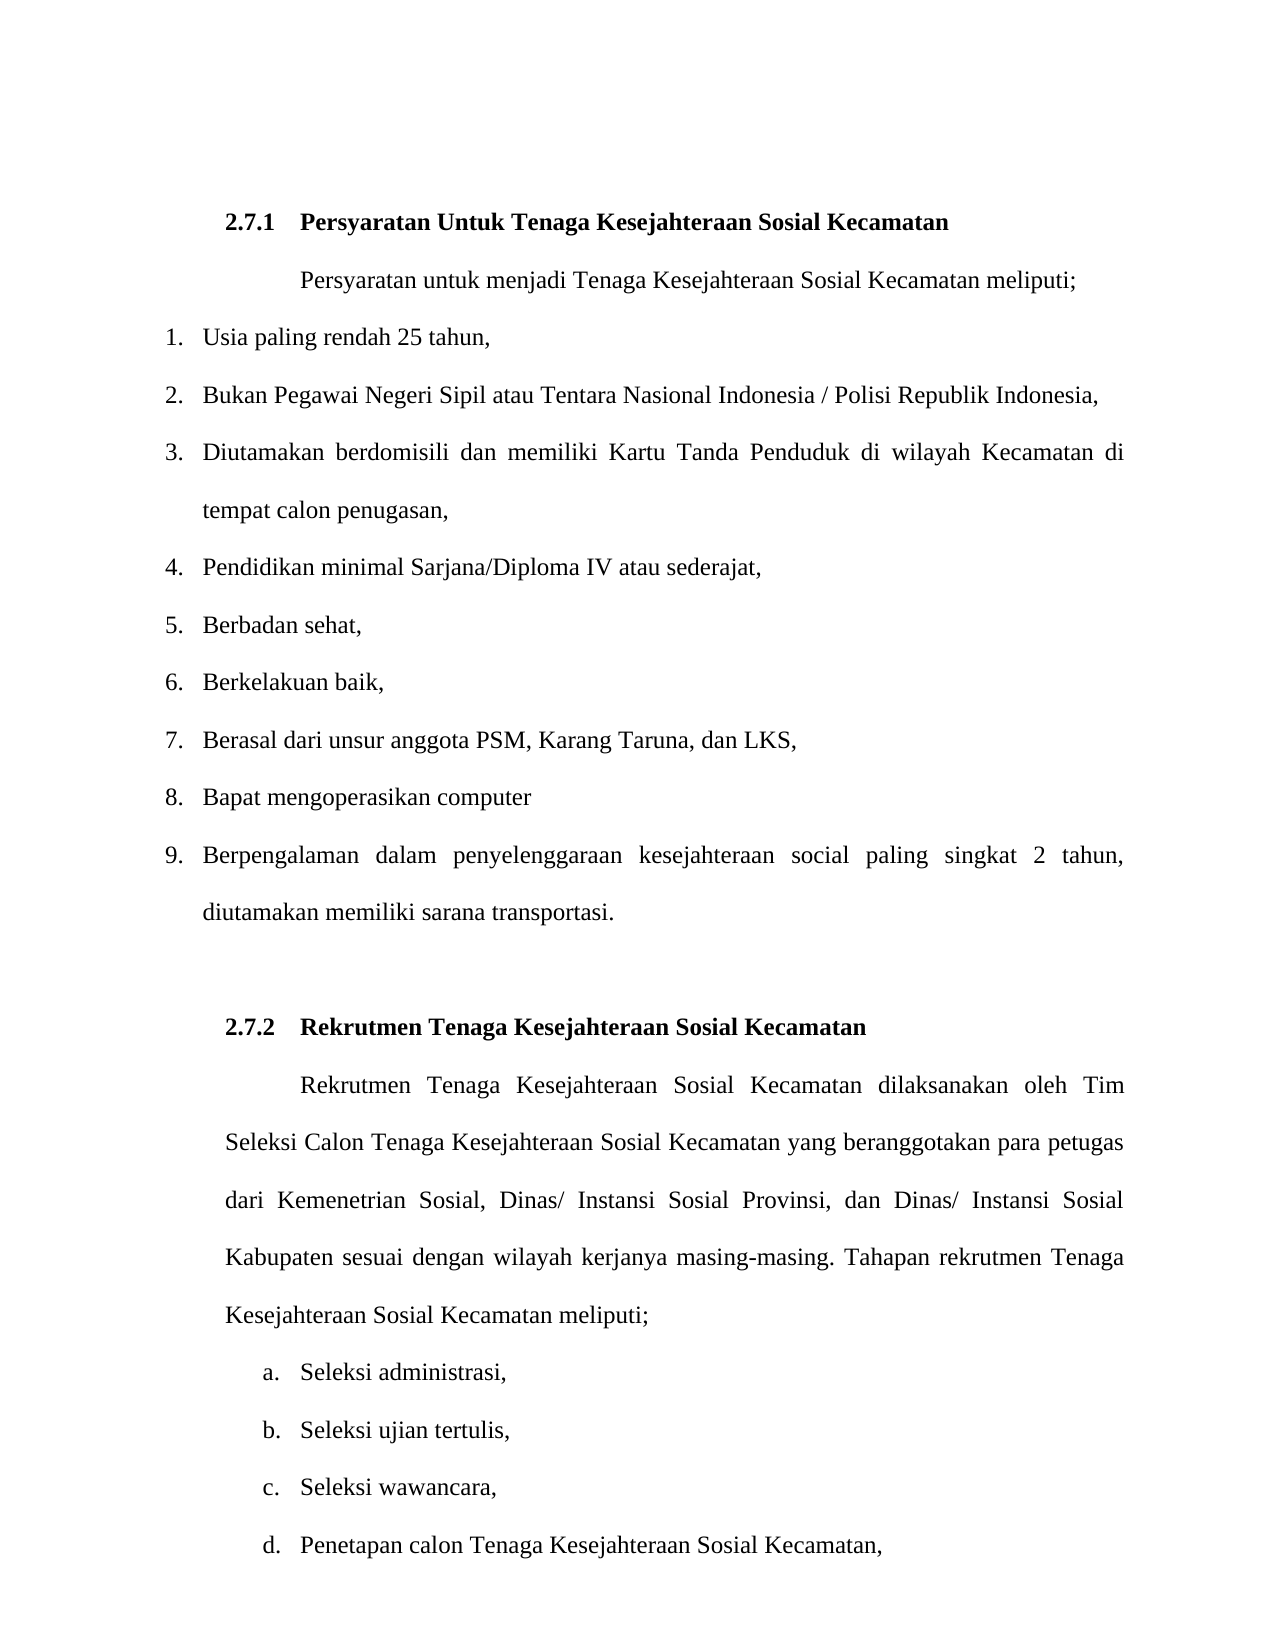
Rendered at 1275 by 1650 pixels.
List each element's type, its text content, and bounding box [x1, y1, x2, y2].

list Seleksi wawancara, [262, 1472, 1125, 1501]
list Berbadan sehat, [165, 610, 1125, 639]
list Persyaratan Untuk Tenaga Kesejahteraan Sosial Kecamatan [225, 207, 1125, 236]
list Bapat mengoperasikan computer [165, 782, 1125, 811]
list Seleksi ujian tertulis, [262, 1415, 1125, 1444]
text Persyaratan untuk menjadi Tenaga Kesejahteraan Sosial Kecamatan meliputi; [225, 265, 1125, 294]
list Berkelakuan baik, [165, 667, 1125, 696]
list Usia paling rendah 25 tahun, [165, 322, 1125, 351]
list Rekrutmen Tenaga Kesejahteraan Sosial Kecamatan [225, 1012, 1125, 1041]
list Diutamakan berdomisili dan memiliki Kartu Tanda Penduduk di wilayah Kecamatan di tempat calon penugasan, [165, 437, 1125, 524]
list Berpengalaman dalam penyelenggaraan kesejahteraan social paling singkat 2 tahun, diutamakan memiliki sarana transportasi. [165, 840, 1125, 926]
list Seleksi administrasi, [262, 1357, 1125, 1386]
list Bukan Pegawai Negeri Sipil atau Tentara Nasional Indonesia / Polisi Republik Indonesia, [165, 380, 1125, 409]
text Rekrutmen Tenaga Kesejahteraan Sosial Kecamatan dilaksanakan oleh Tim Seleksi Calon Tenaga Kesejahteraan Sosial Kecamatan yang beranggotakan para petugas dari Kemenetrian Sosial, Dinas/ Instansi Sosial Provinsi, dan Dinas/ Instansi Sosial Kabupaten sesuai dengan wilayah kerjanya masing-masing. Tahapan rekrutmen Tenaga Kesejahteraan Sosial Kecamatan meliputi; [225, 1070, 1125, 1329]
list Penetapan calon Tenaga Kesejahteraan Sosial Kecamatan, [262, 1530, 1125, 1559]
list Pendidikan minimal Sarjana/Diploma IV atau sederajat, [165, 552, 1125, 581]
list Berasal dari unsur anggota PSM, Karang Taruna, dan LKS, [165, 725, 1125, 754]
